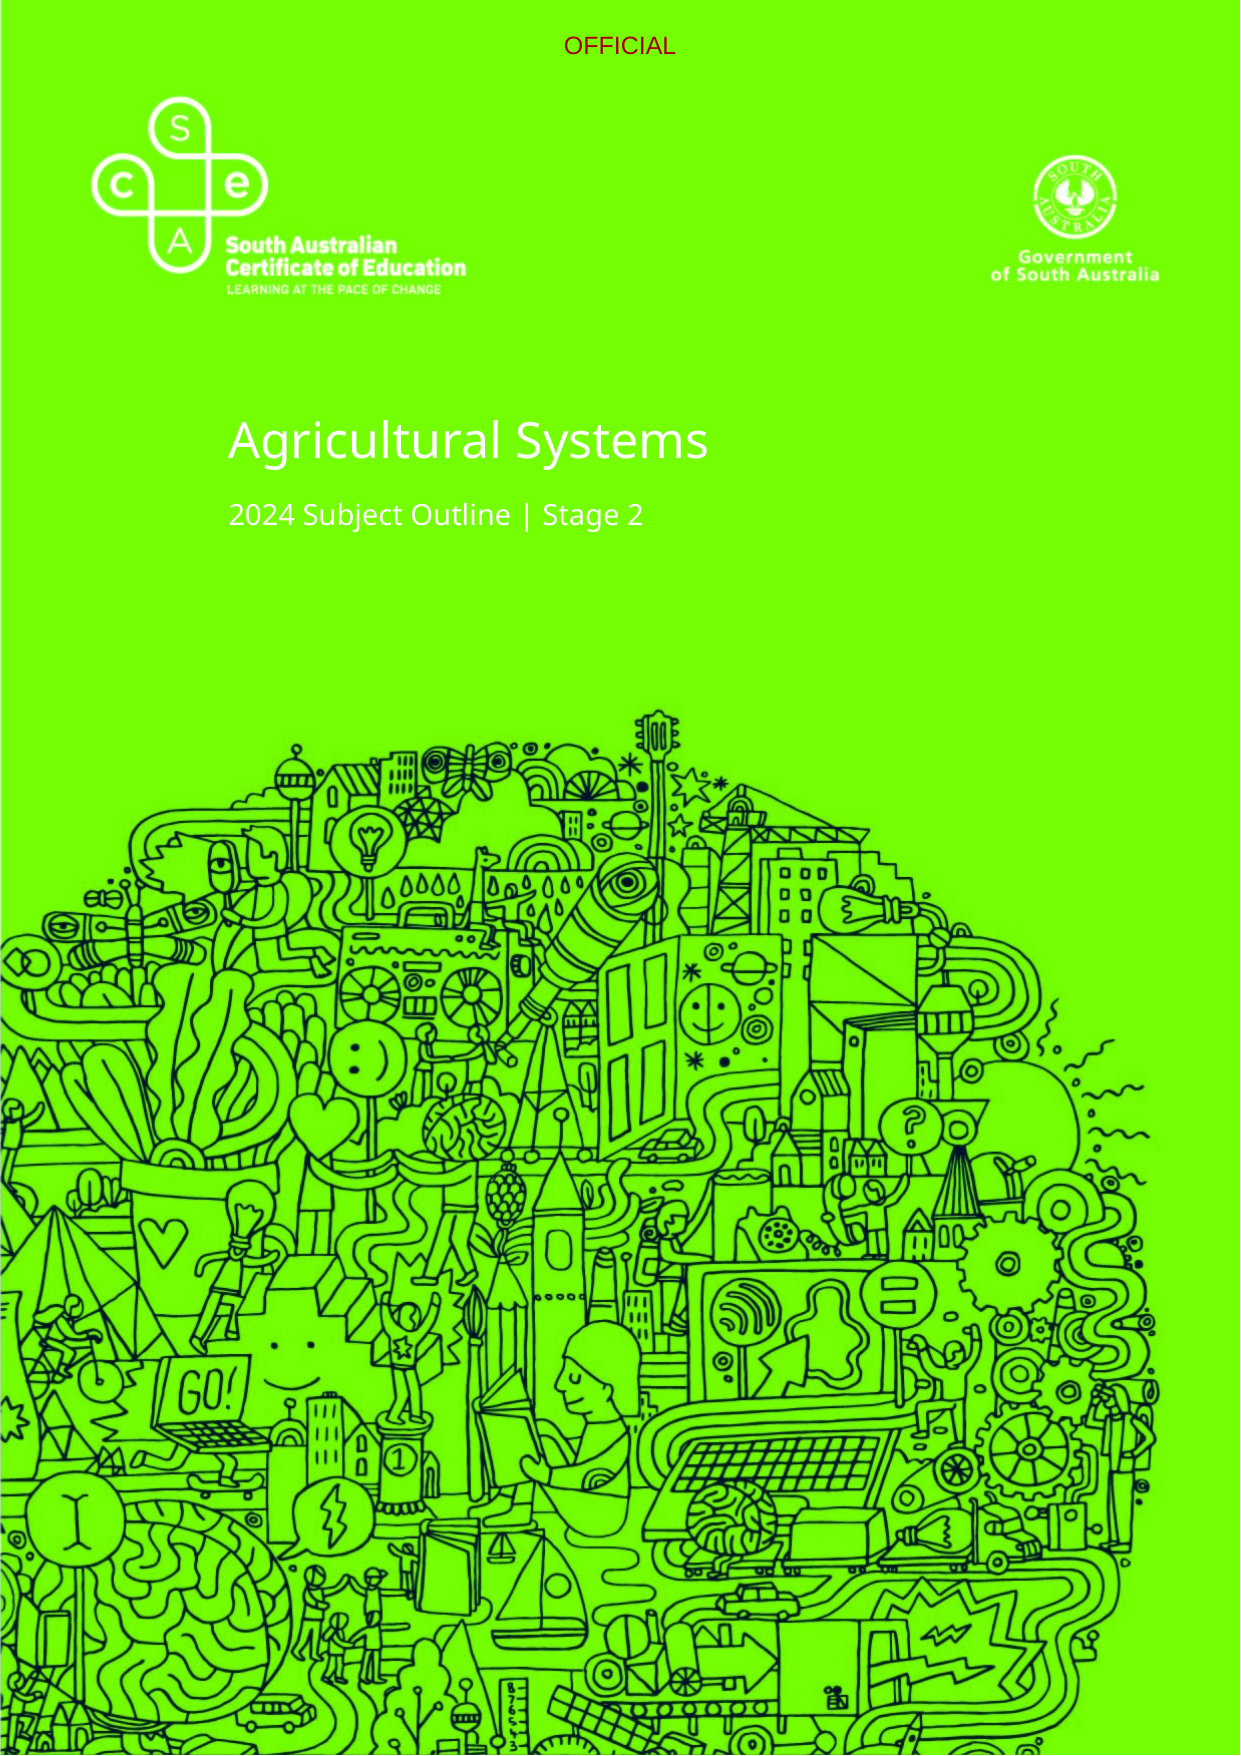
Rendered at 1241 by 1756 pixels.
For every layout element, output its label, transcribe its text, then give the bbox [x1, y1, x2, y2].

picture [0, 0, 1241, 1755]
subtitle Agricultural Systems [228, 406, 1165, 474]
subtitle 2024 Subject Outline | Stage 2 [228, 494, 1165, 534]
